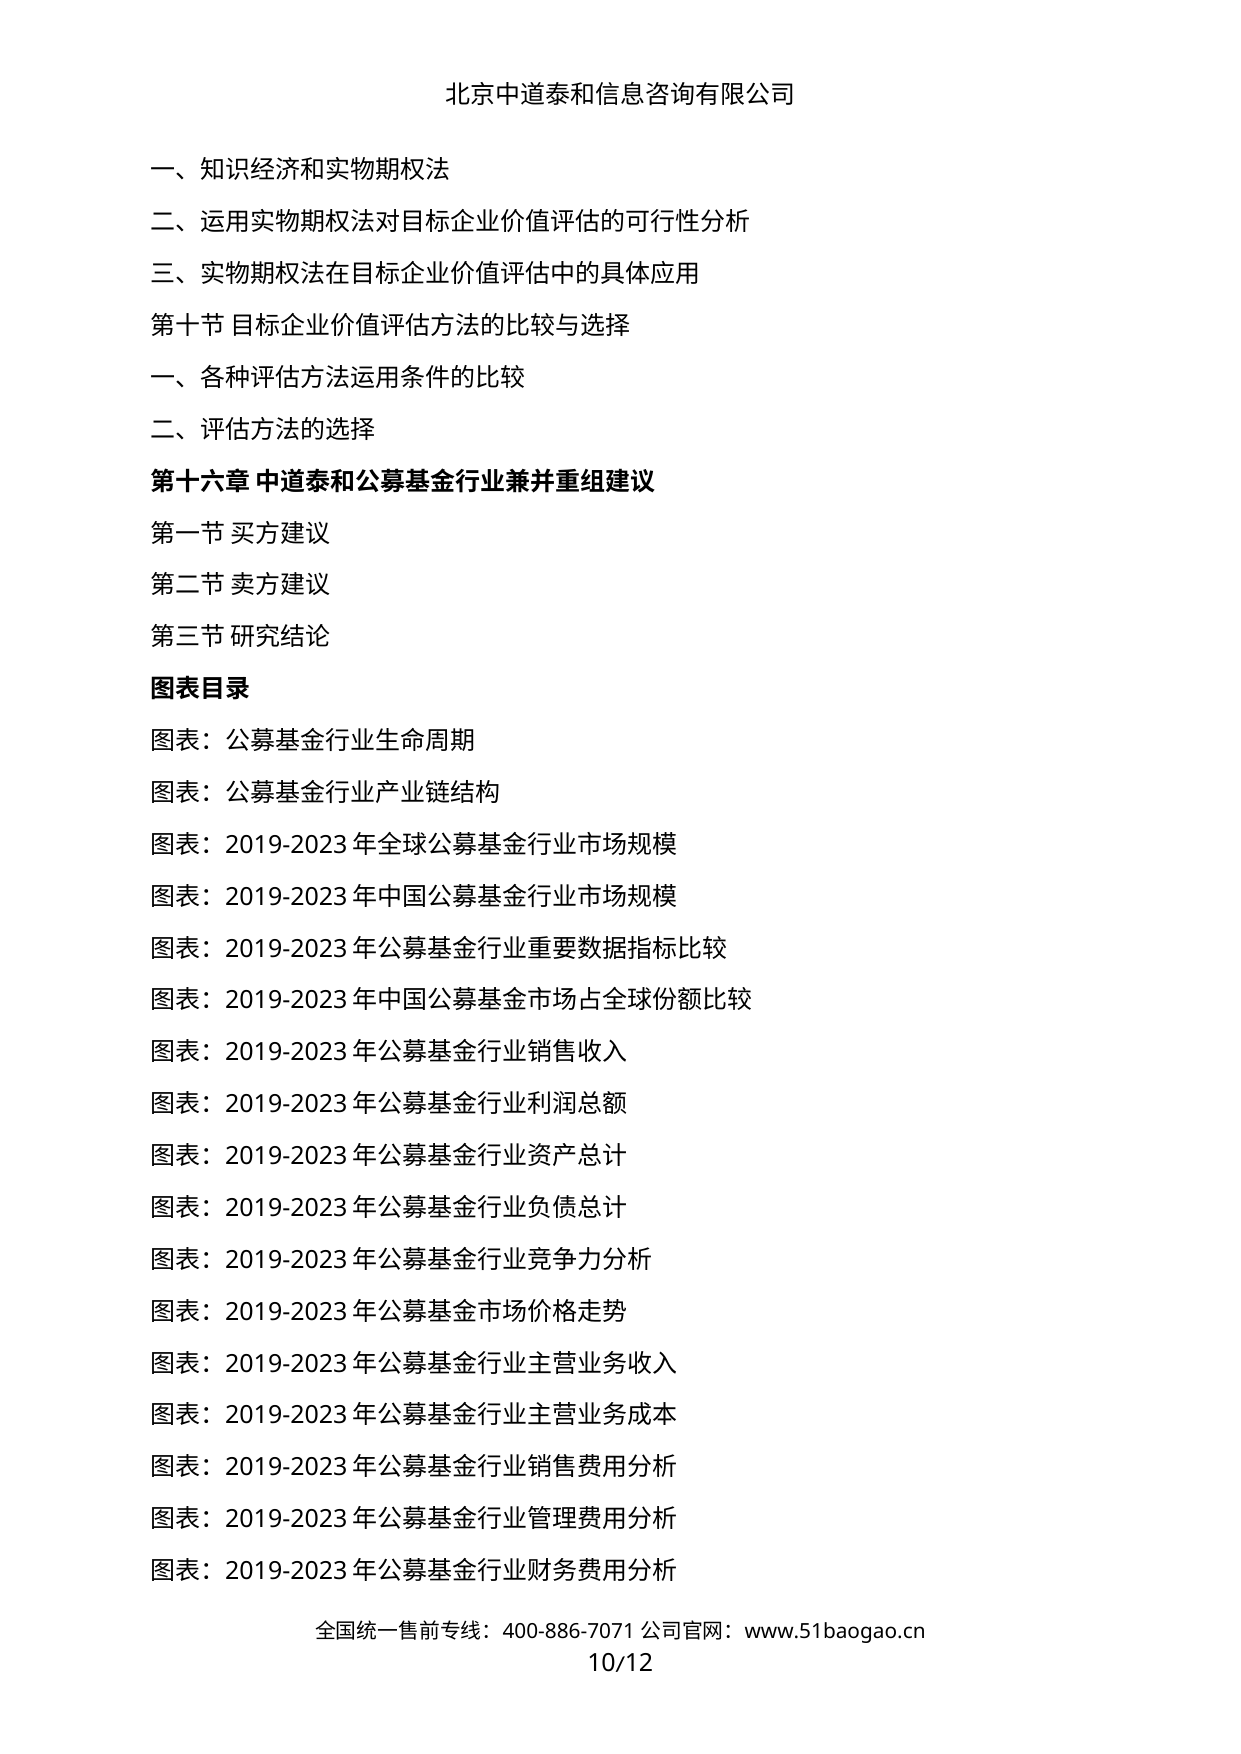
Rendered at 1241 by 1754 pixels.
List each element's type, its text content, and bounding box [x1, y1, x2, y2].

text 一、知识经济和实物期权法 [150, 150, 1090, 186]
text 图表：2019-2023年公募基金行业销售收入 [150, 1032, 1090, 1068]
text 图表：2019-2023年公募基金行业利润总额 [150, 1084, 1090, 1120]
text 第三节 研究结论 [150, 617, 1090, 653]
text 第十节 目标企业价值评估方法的比较与选择 [150, 306, 1090, 342]
text 图表：2019-2023年公募基金行业重要数据指标比较 [150, 928, 1090, 964]
text 图表：公募基金行业产业链结构 [150, 772, 1090, 809]
text 图表：2019-2023年全球公募基金行业市场规模 [150, 824, 1090, 861]
text 图表目录 [150, 669, 1090, 705]
text 三、实物期权法在目标企业价值评估中的具体应用 [150, 254, 1090, 290]
text 图表：2019-2023年中国公募基金行业市场规模 [150, 876, 1090, 912]
text 图表：2019-2023年公募基金行业主营业务成本 [150, 1395, 1090, 1431]
text 图表：2019-2023年公募基金行业销售费用分析 [150, 1447, 1090, 1483]
text 一、各种评估方法运用条件的比较 [150, 357, 1090, 394]
text 二、评估方法的选择 [150, 409, 1090, 446]
text 第一节 买方建议 [150, 513, 1090, 549]
text 图表：2019-2023年公募基金行业主营业务收入 [150, 1343, 1090, 1379]
text 二、运用实物期权法对目标企业价值评估的可行性分析 [150, 202, 1090, 238]
text 图表：2019-2023年公募基金行业负债总计 [150, 1187, 1090, 1224]
text 图表：2019-2023年公募基金行业管理费用分析 [150, 1499, 1090, 1535]
text 图表：2019-2023年公募基金行业资产总计 [150, 1136, 1090, 1172]
text 图表：公募基金行业生命周期 [150, 721, 1090, 757]
text 第二节 卖方建议 [150, 565, 1090, 601]
text 图表：2019-2023年公募基金行业竞争力分析 [150, 1239, 1090, 1276]
text 图表：2019-2023年中国公募基金市场占全球份额比较 [150, 980, 1090, 1016]
text 图表：2019-2023年公募基金行业财务费用分析 [150, 1551, 1090, 1587]
text 第十六章 中道泰和公募基金行业兼并重组建议 [150, 461, 1090, 497]
text 图表：2019-2023年公募基金市场价格走势 [150, 1291, 1090, 1327]
